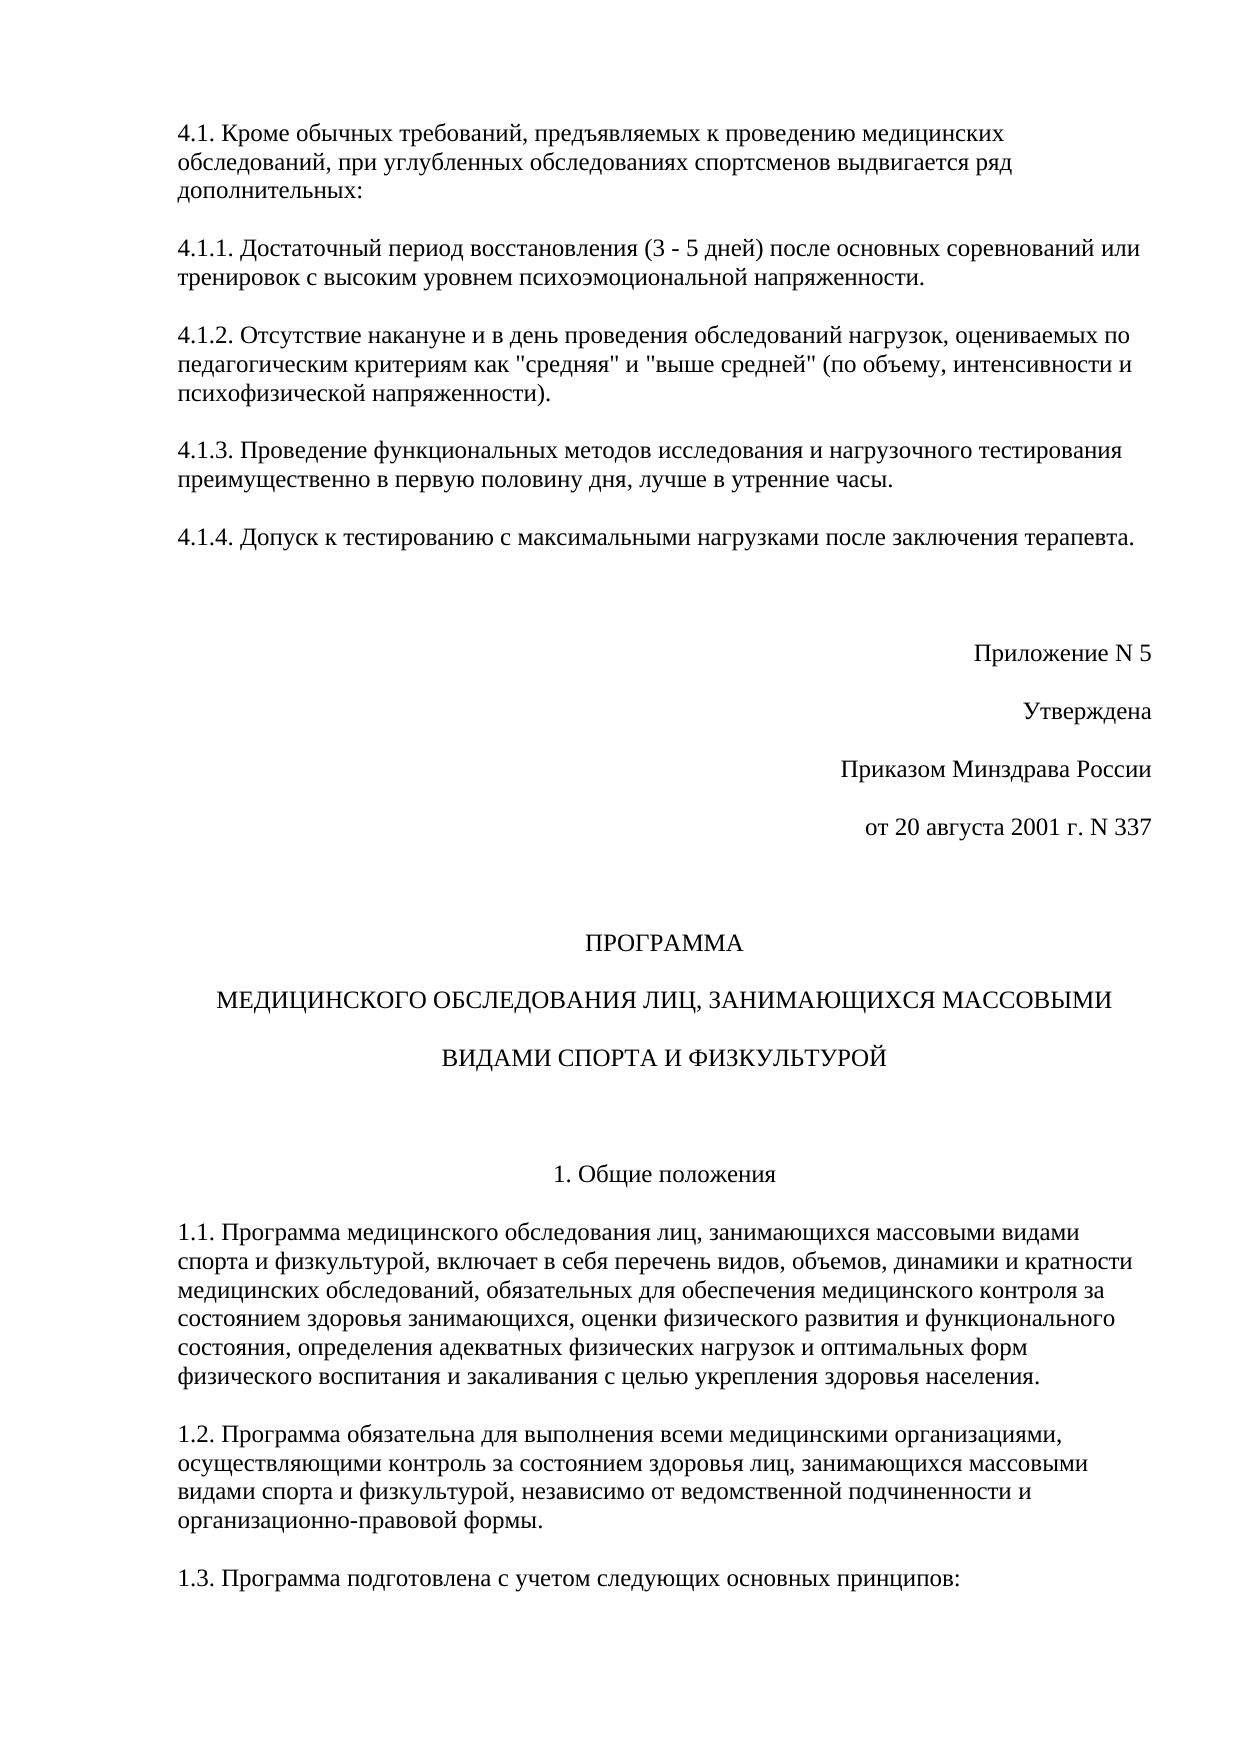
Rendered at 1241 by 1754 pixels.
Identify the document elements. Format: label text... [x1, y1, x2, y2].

text Приложение N 5 [177, 638, 1152, 667]
text ПРОГРАММА [177, 928, 1152, 956]
text МЕДИЦИНСКОГО ОБСЛЕДОВАНИЯ ЛИЦ, ЗАНИМАЮЩИХСЯ МАССОВЫМИ [177, 986, 1152, 1014]
text Приказом Минздрава России [177, 754, 1152, 783]
text 1. Общие положения [177, 1159, 1152, 1188]
text 1.1. Программа медицинского обследования лиц, занимающихся массовыми видами спорта и физкультурой, включает в себя перечень видов, объемов, динамики и кратности медицинских обследований, обязательных для обеспечения медицинского контроля за состоянием здоровья занимающихся, оценки физического развития и функционального состояния, определения адекватных физических нагрузок и оптимальных форм физического воспитания и закаливания с целью укрепления здоровья населения. [177, 1217, 1152, 1390]
text 4.1.2. Отсутствие накануне и в день проведения обследований нагрузок, оцениваемых по педагогическим критериям как "средняя" и "выше средней" (по объему, интенсивности и психофизической напряженности). [177, 320, 1152, 406]
text 1.3. Программа подготовлена с учетом следующих основных принципов: [177, 1563, 1152, 1592]
text Утверждена [177, 696, 1152, 725]
text от 20 августа 2001 г. N 337 [177, 812, 1152, 841]
text 4.1.1. Достаточный период восстановления (3 - 5 дней) после основных соревнований или тренировок с высоким уровнем психоэмоциональной напряженности. [177, 233, 1152, 291]
text 1.2. Программа обязательна для выполнения всеми медицинскими организациями, осуществляющими контроль за состоянием здоровья лиц, занимающихся массовыми видами спорта и физкультурой, независимо от ведомственной подчиненности и организационно-правовой формы. [177, 1419, 1152, 1534]
text 4.1.3. Проведение функциональных методов исследования и нагрузочного тестирования преимущественно в первую половину дня, лучше в утренние часы. [177, 436, 1152, 493]
text 4.1.4. Допуск к тестированию с максимальными нагрузками после заключения терапевта. [177, 522, 1152, 551]
text ВИДАМИ СПОРТА И ФИЗКУЛЬТУРОЙ [177, 1043, 1152, 1072]
text 4.1. Кроме обычных требований, предъявляемых к проведению медицинских обследований, при углубленных обследованиях спортсменов выдвигается ряд дополнительных: [177, 118, 1152, 204]
